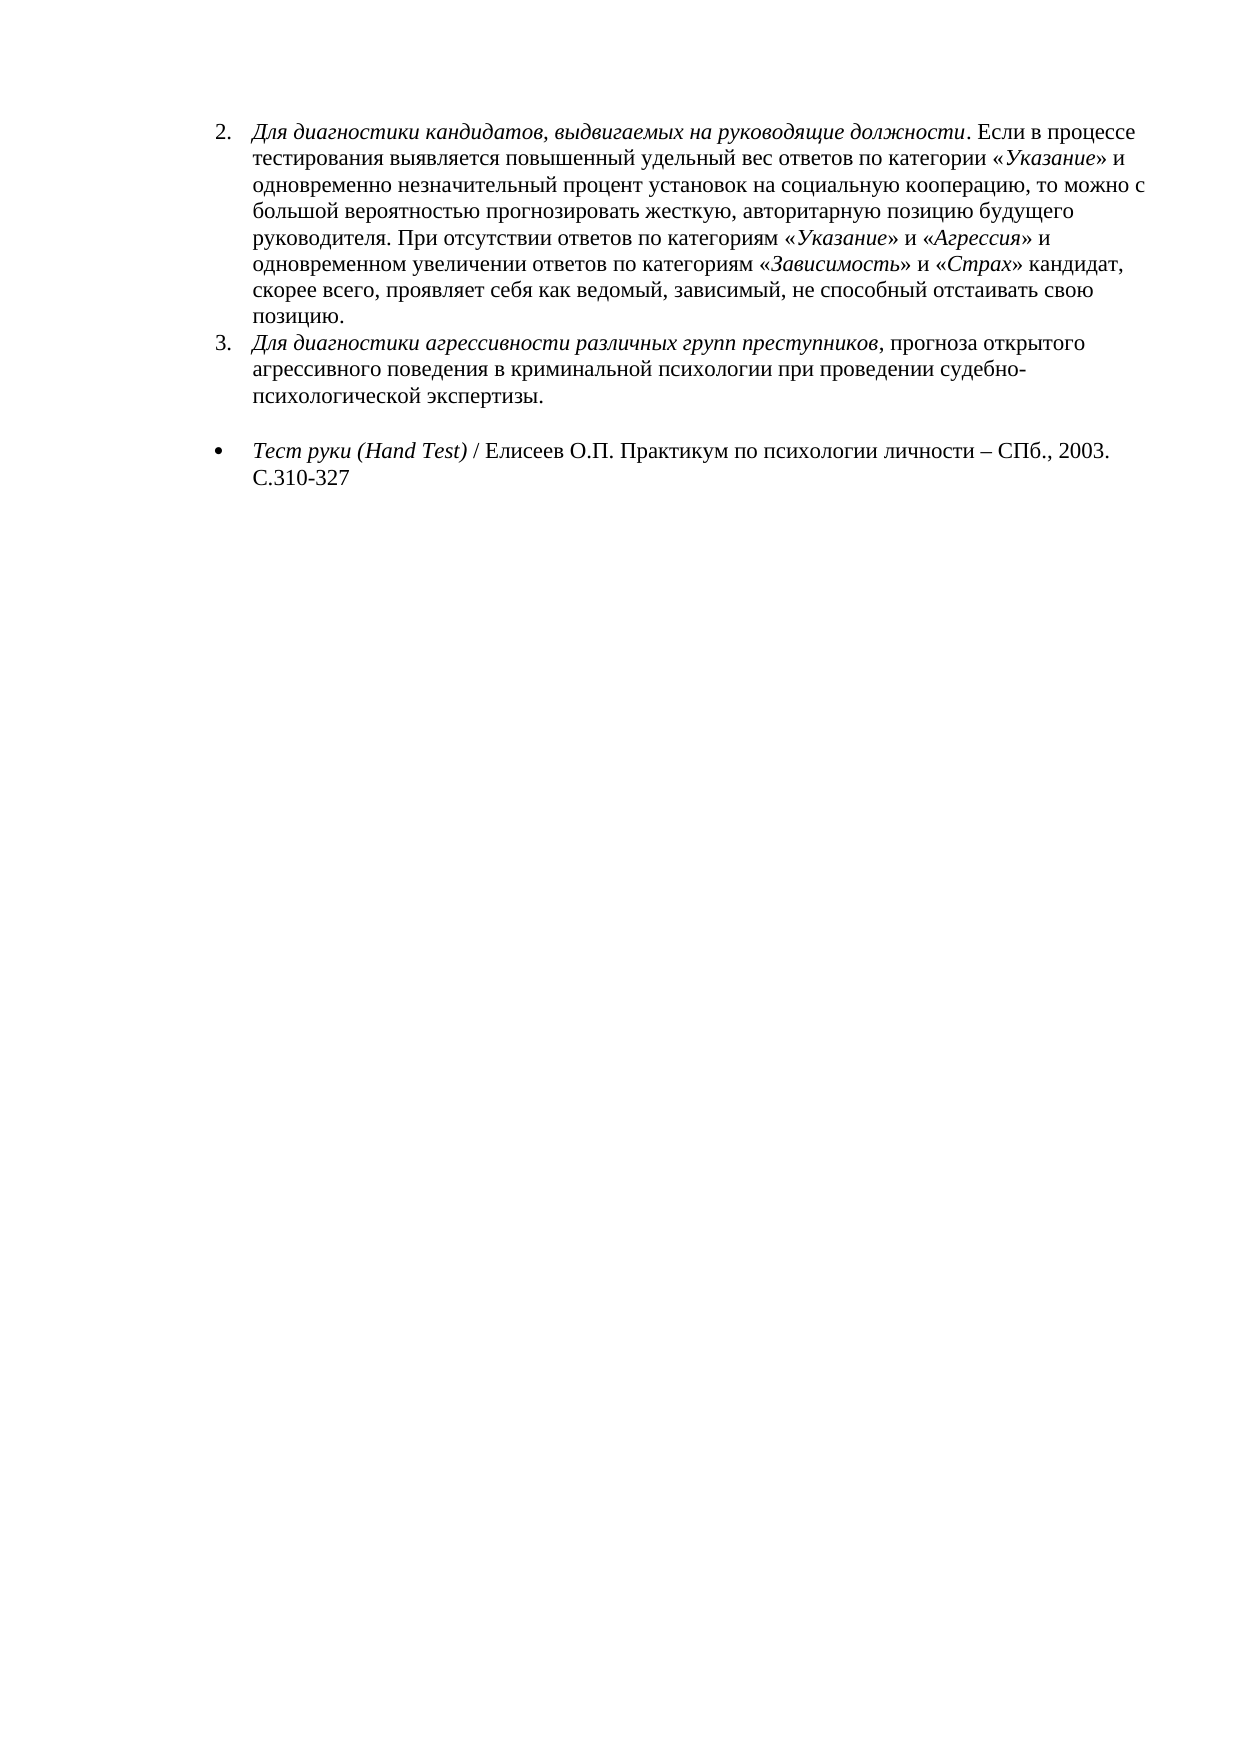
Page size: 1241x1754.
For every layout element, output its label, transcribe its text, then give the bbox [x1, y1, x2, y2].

list Для диагностики кандидатов, выдвигаемых на руководящие должности. Если в процессе тестирования выявляется повышенный удельный вес ответов по категории «Указание» и одновременно незначительный процент установок на социальную кооперацию, то можно с большой вероятностью прогнозировать жесткую, авторитарную позицию будущего руководителя. При отсутствии ответов по категориям «Указание» и «Агрессия» и одновременном увеличении ответов по категориям «Зависимость» и «Страх» кандидат, скорее всего, проявляет себя как ведомый, зависимый, не способный отстаивать свою позицию. [215, 118, 1152, 329]
list Для диагностики агрессивности различных групп преступников, прогноза открытого агрессивного поведения в криминальной психологии при проведении судебно-психологической экспертизы. [215, 329, 1152, 408]
list Тест руки (Hand Test) / Елисеев О.П. Практикум по психологии личности – СПб., 2003. С.310-327 [215, 437, 1152, 490]
